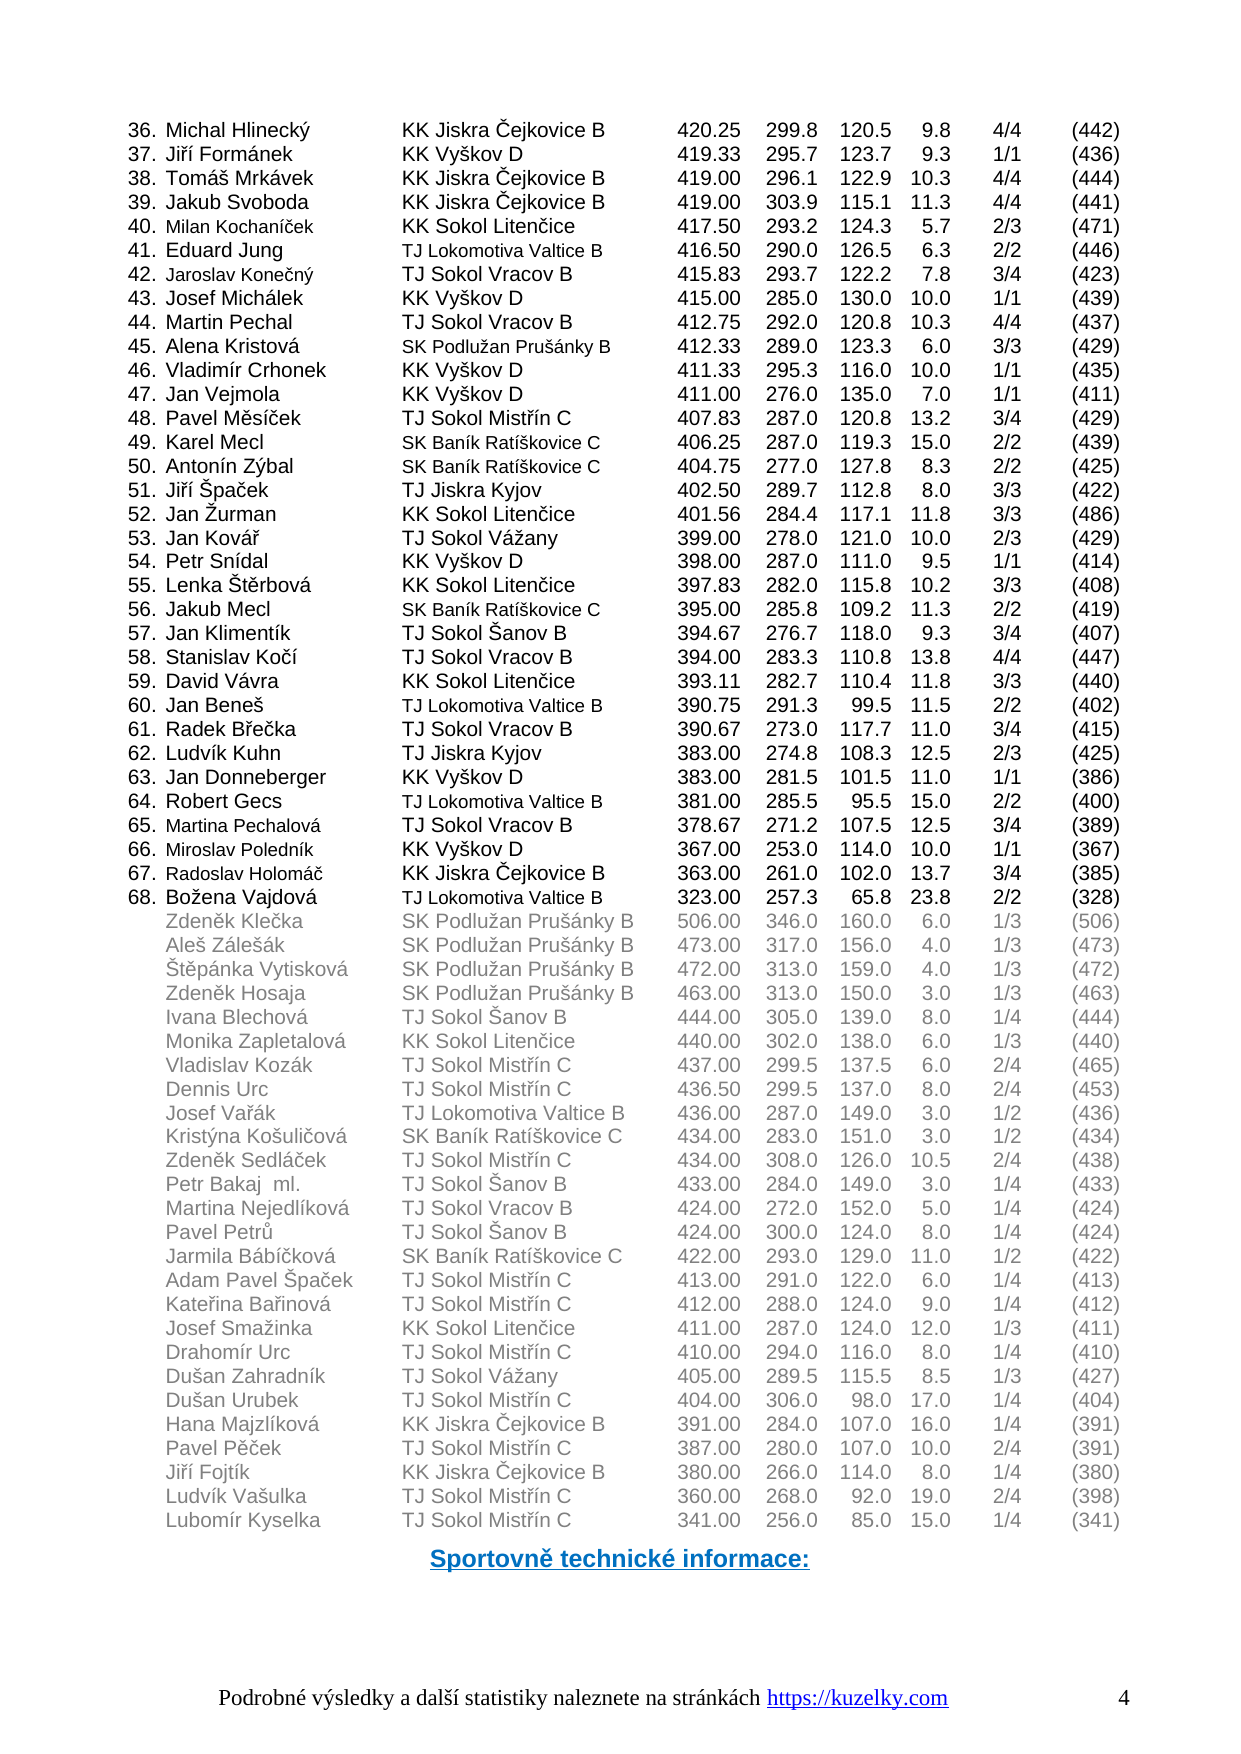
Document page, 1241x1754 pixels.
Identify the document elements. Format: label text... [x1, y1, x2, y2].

text 58. Stanislav Kočí TJ Sokol Vracov B 394.00 283.3 110.8 13.8 4/4 (447) [106, 645, 1134, 669]
text Kateřina Bařinová TJ Sokol Mistřín C 412.00 288.0 124.0 9.0 1/4 (412) [106, 1292, 1134, 1316]
text Adam Pavel Špaček TJ Sokol Mistřín C 413.00 291.0 122.0 6.0 1/4 (413) [106, 1268, 1134, 1292]
text Kristýna Košuličová SK Baník Ratíškovice C 434.00 283.0 151.0 3.0 1/2 (434) [106, 1124, 1134, 1148]
text Sportovně technické informace: [94, 1544, 1145, 1573]
text 51. Jiří Špaček TJ Jiskra Kyjov 402.50 289.7 112.8 8.0 3/3 (422) [106, 477, 1134, 501]
text 60. Jan Beneš TJ Lokomotiva Valtice B 390.75 291.3 99.5 11.5 2/2 (402) [106, 693, 1134, 717]
text Pavel Pěček TJ Sokol Mistřín C 387.00 280.0 107.0 10.0 2/4 (391) [106, 1436, 1134, 1460]
text 55. Lenka Štěrbová KK Sokol Litenčice 397.83 282.0 115.8 10.2 3/3 (408) [106, 573, 1134, 597]
text Zdeněk Klečka SK Podlužan Prušánky B 506.00 346.0 160.0 6.0 1/3 (506) [106, 909, 1134, 933]
text 46. Vladimír Crhonek KK Vyškov D 411.33 295.3 116.0 10.0 1/1 (435) [106, 358, 1134, 382]
text Hana Majzlíková KK Jiskra Čejkovice B 391.00 284.0 107.0 16.0 1/4 (391) [106, 1412, 1134, 1436]
text 47. Jan Vejmola KK Vyškov D 411.00 276.0 135.0 7.0 1/1 (411) [106, 382, 1134, 406]
text 38. Tomáš Mrkávek KK Jiskra Čejkovice B 419.00 296.1 122.9 10.3 4/4 (444) [106, 166, 1134, 190]
text Dušan Urubek TJ Sokol Mistřín C 404.00 306.0 98.0 17.0 1/4 (404) [106, 1388, 1134, 1412]
text 45. Alena Kristová SK Podlužan Prušánky B 412.33 289.0 123.3 6.0 3/3 (429) [106, 334, 1134, 358]
text Zdeněk Sedláček TJ Sokol Mistřín C 434.00 308.0 126.0 10.5 2/4 (438) [106, 1148, 1134, 1172]
text 49. Karel Mecl SK Baník Ratíškovice C 406.25 287.0 119.3 15.0 2/2 (439) [106, 429, 1134, 453]
text Aleš Zálešák SK Podlužan Prušánky B 473.00 317.0 156.0 4.0 1/3 (473) [106, 933, 1134, 957]
text Petr Bakaj ml. TJ Sokol Šanov B 433.00 284.0 149.0 3.0 1/4 (433) [106, 1172, 1134, 1196]
text Ivana Blechová TJ Sokol Šanov B 444.00 305.0 139.0 8.0 1/4 (444) [106, 1004, 1134, 1028]
text Zdeněk Hosaja SK Podlužan Prušánky B 463.00 313.0 150.0 3.0 1/3 (463) [106, 981, 1134, 1004]
text Martina Nejedlíková TJ Sokol Vracov B 424.00 272.0 152.0 5.0 1/4 (424) [106, 1196, 1134, 1220]
text 62. Ludvík Kuhn TJ Jiskra Kyjov 383.00 274.8 108.3 12.5 2/3 (425) [106, 741, 1134, 765]
text 44. Martin Pechal TJ Sokol Vracov B 412.75 292.0 120.8 10.3 4/4 (437) [106, 310, 1134, 334]
text 53. Jan Kovář TJ Sokol Vážany 399.00 278.0 121.0 10.0 2/3 (429) [106, 525, 1134, 549]
text Josef Vařák TJ Lokomotiva Valtice B 436.00 287.0 149.0 3.0 1/2 (436) [106, 1100, 1134, 1124]
text 41. Eduard Jung TJ Lokomotiva Valtice B 416.50 290.0 126.5 6.3 2/2 (446) [106, 238, 1134, 262]
text 63. Jan Donneberger KK Vyškov D 383.00 281.5 101.5 11.0 1/1 (386) [106, 765, 1134, 789]
text Štěpánka Vytisková SK Podlužan Prušánky B 472.00 313.0 159.0 4.0 1/3 (472) [106, 957, 1134, 981]
text 67. Radoslav Holomáč KK Jiskra Čejkovice B 363.00 261.0 102.0 13.7 3/4 (385) [106, 861, 1134, 885]
text Ludvík Vašulka TJ Sokol Mistřín C 360.00 268.0 92.0 19.0 2/4 (398) [106, 1484, 1134, 1508]
text 39. Jakub Svoboda KK Jiskra Čejkovice B 419.00 303.9 115.1 11.3 4/4 (441) [106, 190, 1134, 214]
text 68. Božena Vajdová TJ Lokomotiva Valtice B 323.00 257.3 65.8 23.8 2/2 (328) [106, 885, 1134, 909]
text 36. Michal Hlinecký KK Jiskra Čejkovice B 420.25 299.8 120.5 9.8 4/4 (442) [106, 118, 1134, 142]
text 54. Petr Snídal KK Vyškov D 398.00 287.0 111.0 9.5 1/1 (414) [106, 549, 1134, 573]
text 66. Miroslav Poledník KK Vyškov D 367.00 253.0 114.0 10.0 1/1 (367) [106, 837, 1134, 861]
text 50. Antonín Zýbal SK Baník Ratíškovice C 404.75 277.0 127.8 8.3 2/2 (425) [106, 453, 1134, 477]
text Jarmila Bábíčková SK Baník Ratíškovice C 422.00 293.0 129.0 11.0 1/2 (422) [106, 1244, 1134, 1268]
text Dušan Zahradník TJ Sokol Vážany 405.00 289.5 115.5 8.5 1/3 (427) [106, 1364, 1134, 1388]
text 59. David Vávra KK Sokol Litenčice 393.11 282.7 110.4 11.8 3/3 (440) [106, 669, 1134, 693]
text 42. Jaroslav Konečný TJ Sokol Vracov B 415.83 293.7 122.2 7.8 3/4 (423) [106, 262, 1134, 286]
text 48. Pavel Měsíček TJ Sokol Mistřín C 407.83 287.0 120.8 13.2 3/4 (429) [106, 406, 1134, 429]
text 64. Robert Gecs TJ Lokomotiva Valtice B 381.00 285.5 95.5 15.0 2/2 (400) [106, 789, 1134, 813]
text Lubomír Kyselka TJ Sokol Mistřín C 341.00 256.0 85.0 15.0 1/4 (341) [106, 1508, 1134, 1532]
text 43. Josef Michálek KK Vyškov D 415.00 285.0 130.0 10.0 1/1 (439) [106, 286, 1134, 310]
text Drahomír Urc TJ Sokol Mistřín C 410.00 294.0 116.0 8.0 1/4 (410) [106, 1340, 1134, 1364]
text Jiří Fojtík KK Jiskra Čejkovice B 380.00 266.0 114.0 8.0 1/4 (380) [106, 1460, 1134, 1484]
text 61. Radek Břečka TJ Sokol Vracov B 390.67 273.0 117.7 11.0 3/4 (415) [106, 717, 1134, 741]
text 65. Martina Pechalová TJ Sokol Vracov B 378.67 271.2 107.5 12.5 3/4 (389) [106, 813, 1134, 837]
text Pavel Petrů TJ Sokol Šanov B 424.00 300.0 124.0 8.0 1/4 (424) [106, 1220, 1134, 1244]
text Vladislav Kozák TJ Sokol Mistřín C 437.00 299.5 137.5 6.0 2/4 (465) [106, 1052, 1134, 1076]
text Monika Zapletalová KK Sokol Litenčice 440.00 302.0 138.0 6.0 1/3 (440) [106, 1028, 1134, 1052]
text 52. Jan Žurman KK Sokol Litenčice 401.56 284.4 117.1 11.8 3/3 (486) [106, 501, 1134, 525]
text Dennis Urc TJ Sokol Mistřín C 436.50 299.5 137.0 8.0 2/4 (453) [106, 1076, 1134, 1100]
text 57. Jan Klimentík TJ Sokol Šanov B 394.67 276.7 118.0 9.3 3/4 (407) [106, 621, 1134, 645]
text 56. Jakub Mecl SK Baník Ratíškovice C 395.00 285.8 109.2 11.3 2/2 (419) [106, 597, 1134, 621]
text Josef Smažinka KK Sokol Litenčice 411.00 287.0 124.0 12.0 1/3 (411) [106, 1316, 1134, 1340]
text 40. Milan Kochaníček KK Sokol Litenčice 417.50 293.2 124.3 5.7 2/3 (471) [106, 214, 1134, 238]
text 37. Jiří Formánek KK Vyškov D 419.33 295.7 123.7 9.3 1/1 (436) [106, 142, 1134, 166]
